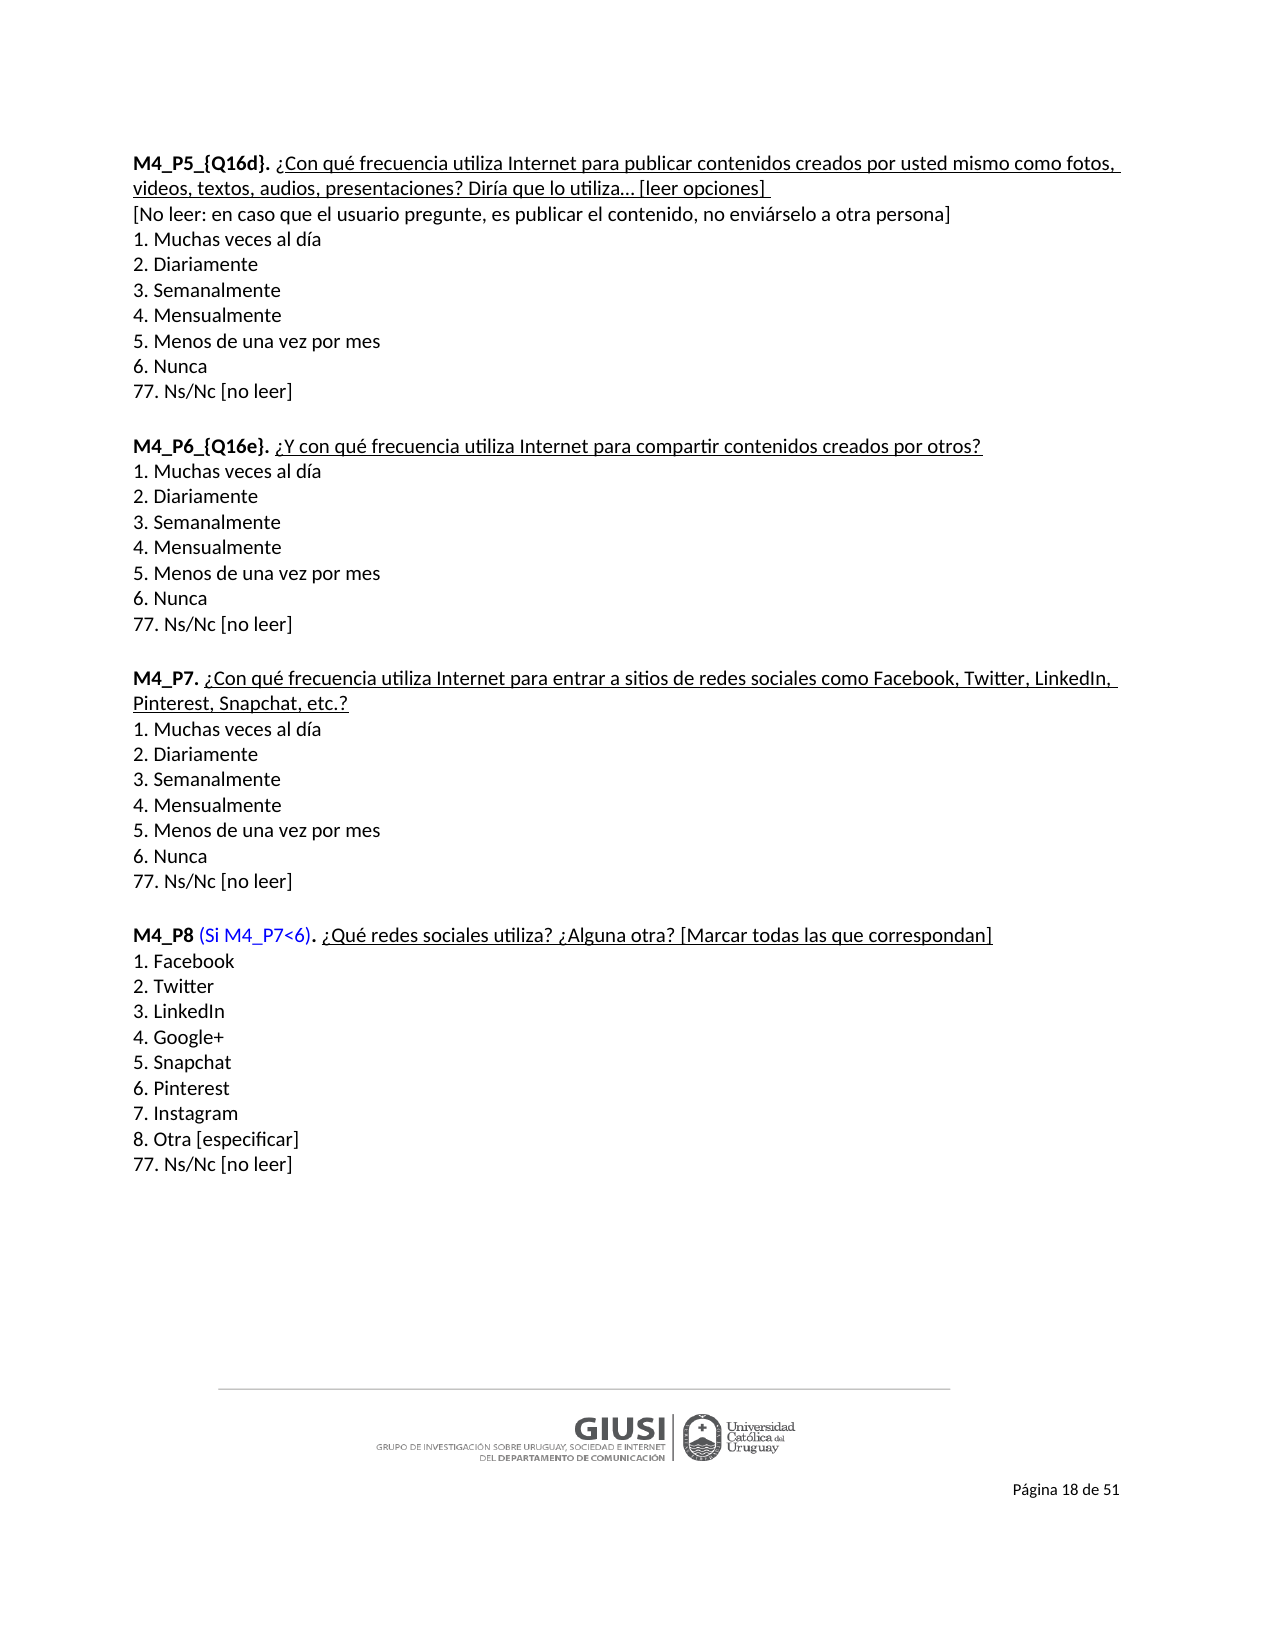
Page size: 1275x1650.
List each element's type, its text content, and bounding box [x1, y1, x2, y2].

text M4_P8 (Si M4_P7<6). ¿Qué redes sociales utiliza? ¿Alguna otra? [Marcar todas las que correspondan] [133, 922, 1142, 948]
text 5. Snapchat [133, 1049, 1142, 1075]
text M4_P5_{Q16d}. ¿Con qué frecuencia utiliza Internet para publicar contenidos creados por usted mismo como fotos, videos, textos, audios, presentaciones? Diría que lo utiliza… [leer opciones] [133, 150, 1142, 201]
text 5. Menos de una vez por mes [133, 560, 1142, 585]
text 1. Facebook [133, 948, 1142, 973]
text 3. Semanalmente [133, 767, 1142, 792]
text 6. Nunca [133, 843, 1142, 868]
text 6. Pinterest [133, 1075, 1142, 1100]
text M4_P7. ¿Con qué frecuencia utiliza Internet para entrar a sitios de redes sociales como Facebook, Twitter, LinkedIn, Pinterest, Snapchat, etc.? [133, 665, 1142, 716]
text 2. Diariamente [133, 252, 1142, 277]
text 2. Diariamente [133, 741, 1142, 767]
text [No leer: en caso que el usuario pregunte, es publicar el contenido, no enviárselo a otra persona] [133, 201, 1142, 226]
text 1. Muchas veces al día [133, 458, 1142, 484]
text 6. Nunca [133, 353, 1142, 379]
text 7. Instagram [133, 1100, 1142, 1126]
text 2. Diariamente [133, 484, 1142, 509]
text 8. Otra [especificar] [133, 1126, 1142, 1151]
text 3. Semanalmente [133, 277, 1142, 302]
text 77. Ns/Nc [no leer] [133, 1151, 1142, 1177]
text 4. Mensualmente [133, 534, 1142, 560]
text 5. Menos de una vez por mes [133, 328, 1142, 353]
text 5. Menos de una vez por mes [133, 817, 1142, 843]
text 77. Ns/Nc [no leer] [133, 379, 1142, 404]
picture [155, 1370, 1013, 1496]
text 77. Ns/Nc [no leer] [133, 611, 1142, 636]
text 3. Semanalmente [133, 509, 1142, 534]
text 1. Muchas veces al día [133, 716, 1142, 741]
text 6. Nunca [133, 585, 1142, 611]
text 4. Mensualmente [133, 792, 1142, 817]
text 77. Ns/Nc [no leer] [133, 868, 1142, 894]
text M4_P6_{Q16e}. ¿Y con qué frecuencia utiliza Internet para compartir contenidos creados por otros? [133, 433, 1142, 458]
text 4. Google+ [133, 1024, 1142, 1049]
text 1. Muchas veces al día [133, 226, 1142, 252]
text 4. Mensualmente [133, 302, 1142, 328]
text 2. Twitter [133, 973, 1142, 999]
text 3. LinkedIn [133, 999, 1142, 1024]
